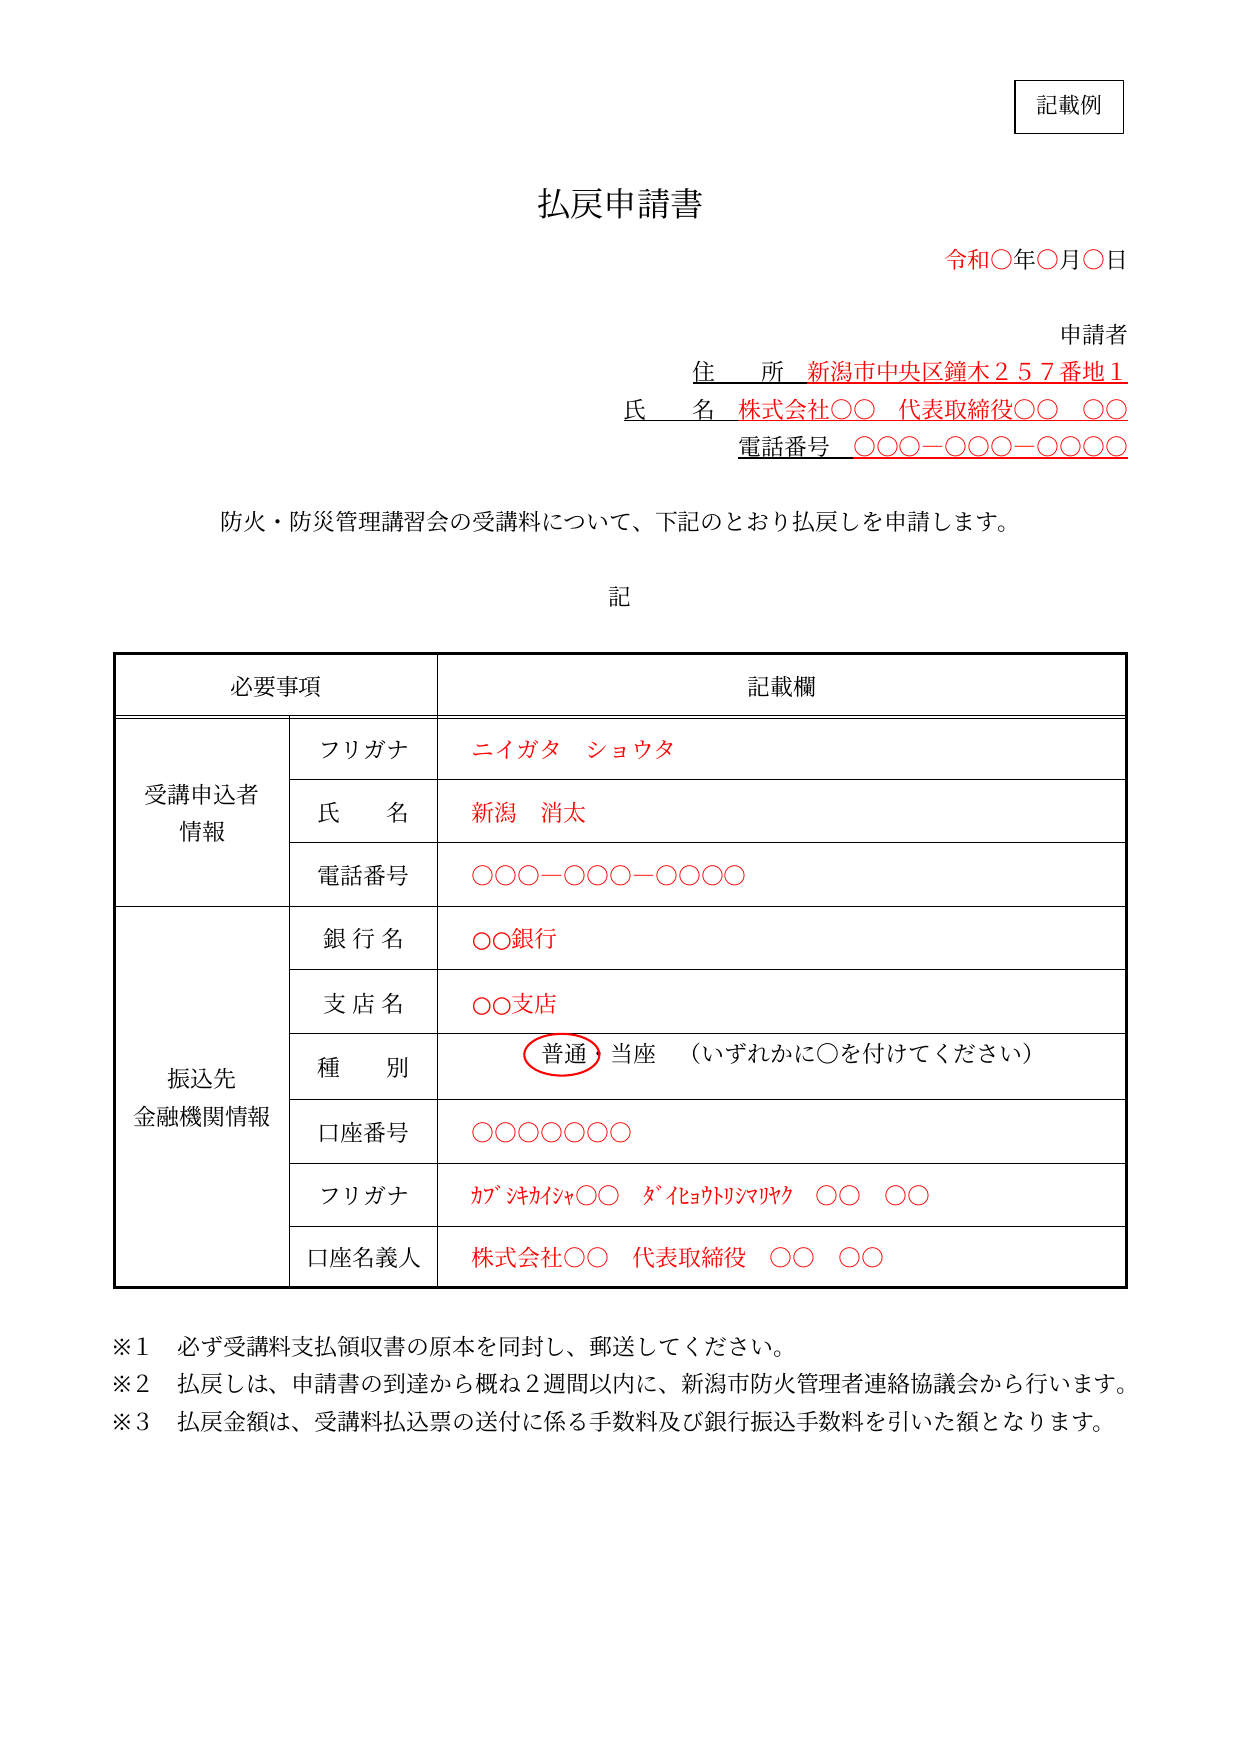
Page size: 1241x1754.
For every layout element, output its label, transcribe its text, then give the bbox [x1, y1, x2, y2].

text 記 [112, 577, 1128, 614]
text 電話番号 ○○○―○○○―○○○○ [112, 427, 1128, 464]
table_cell 氏 名 [290, 780, 437, 842]
text ※２ 払戻しは、申請書の到達から概ね２週間以内に、新潟市防火管理者連絡協議会から行います。 [112, 1364, 1128, 1402]
table_cell ニイガタ ショウタ [438, 719, 1125, 779]
text 払戻申請書 [112, 164, 1128, 239]
text 氏 名 株式会社○○ 代表取締役○○ ○○ [112, 389, 1128, 427]
table_cell フリガナ [290, 719, 437, 779]
table_cell 口座番号 [290, 1100, 437, 1162]
text 防火・防災管理講習会の受講料について、下記のとおり払戻しを申請します。 [112, 502, 1128, 539]
table_cell 銀 行 名 [290, 907, 437, 969]
table_cell 口座名義人 [290, 1227, 437, 1286]
text 申請者 [112, 314, 1128, 352]
text ※１ 必ず受講料支払領収書の原本を同封し、郵送してください。 [112, 1327, 1128, 1364]
text 令和○年○月○日 [112, 239, 1128, 277]
table_header 記載欄 [438, 655, 1125, 715]
table_cell ○○支店 [438, 970, 1125, 1033]
table_cell ｶﾌﾞｼｷｶｲｼｬ○○ ﾀﾞｲﾋｮｳﾄﾘｼﾏﾘﾔｸ ○○ ○○ [438, 1164, 1125, 1226]
table_cell 種 別 [290, 1034, 437, 1099]
table_cell ○○銀行 [438, 907, 1125, 969]
table_cell 受講申込者 情報 [116, 719, 289, 906]
table_cell 新潟 消太 [438, 780, 1125, 842]
table_cell 普通・当座 （いずれかに〇を付けてください） [438, 1034, 1125, 1099]
text ※３ 払戻金額は、受講料払込票の送付に係る手数料及び銀行振込手数料を引いた額となります。 [112, 1402, 1128, 1439]
table_cell 振込先 金融機関情報 [116, 907, 289, 1286]
table_cell 支 店 名 [290, 970, 437, 1033]
table_cell 電話番号 [290, 843, 437, 906]
table_cell ○○○―○○○―○○○○ [438, 843, 1125, 906]
table_cell ○○○○○○○ [438, 1100, 1125, 1162]
table_cell 株式会社○○ 代表取締役 ○○ ○○ [438, 1227, 1125, 1286]
table_header 必要事項 [116, 655, 437, 715]
text 住 所 新潟市中央区鐘木２５７番地１ [112, 352, 1128, 389]
table_cell フリガナ [290, 1164, 437, 1226]
